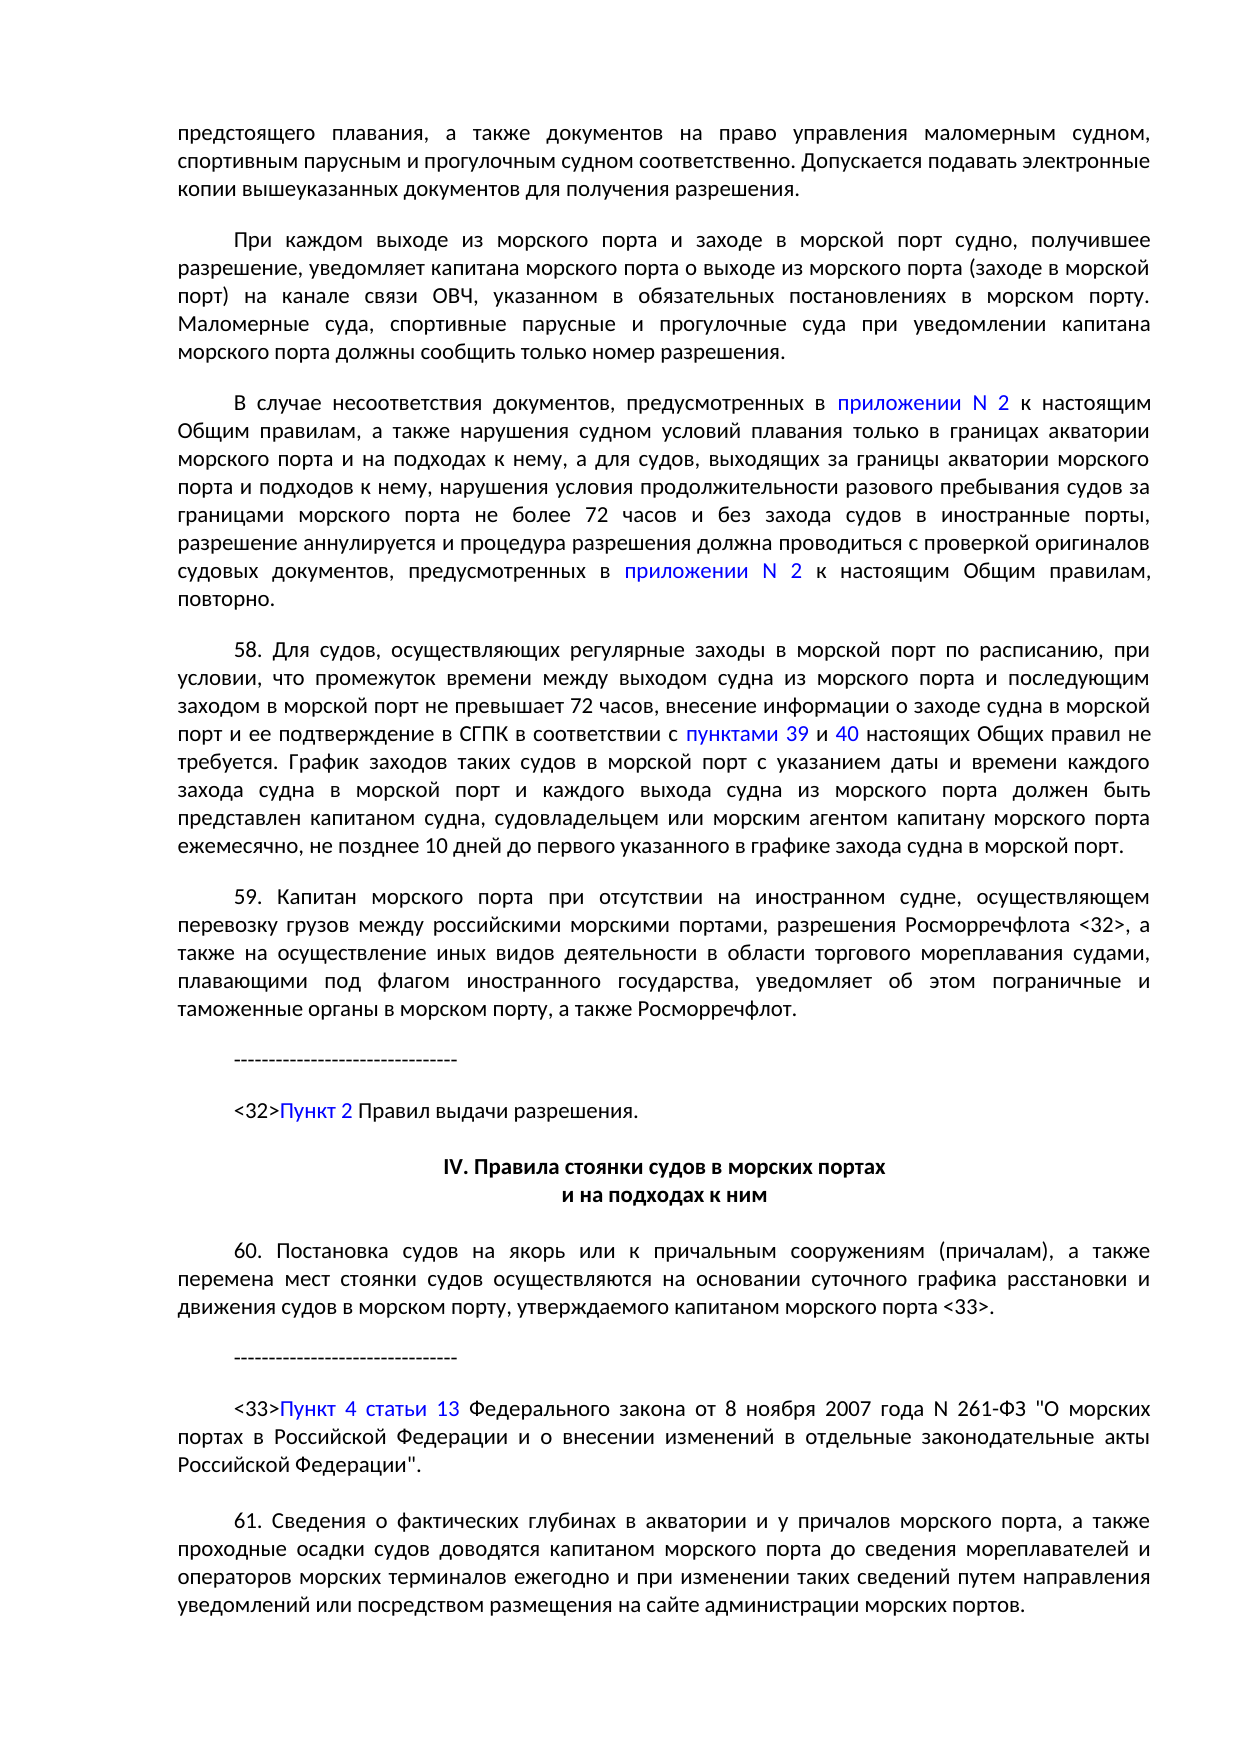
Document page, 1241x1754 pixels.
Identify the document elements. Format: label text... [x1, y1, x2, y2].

text <33>Пункт 4 статьи 13 Федерального закона от 8 ноября 2007 года N 261-ФЗ "О морских портах в Российской Федерации и о внесении изменений в отдельные законодательные акты Российской Федерации". [177, 1394, 1152, 1478]
text -------------------------------- [177, 1045, 1152, 1073]
text В случае несоответствия документов, предусмотренных в приложении N 2 к настоящим Общим правилам, а также нарушения судном условий плавания только в границах акватории морского порта и на подходах к нему, а для судов, выходящих за границы акватории морского порта и подходов к нему, нарушения условия продолжительности разового пребывания судов за границами морского порта не более 72 часов и без захода судов в иностранные порты, разрешение аннулируется и процедура разрешения должна проводиться с проверкой оригиналов судовых документов, предусмотренных в приложении N 2 к настоящим Общим правилам, повторно. [177, 388, 1152, 612]
text 58. Для судов, осуществляющих регулярные заходы в морской порт по расписанию, при условии, что промежуток времени между выходом судна из морского порта и последующим заходом в морской порт не превышает 72 часов, внесение информации о заходе судна в морской порт и ее подтверждение в СГПК в соответствии с пунктами 39 и 40 настоящих Общих правил не требуется. График заходов таких судов в морской порт с указанием даты и времени каждого захода судна в морской порт и каждого выхода судна из морского порта должен быть представлен капитаном судна, судовладельцем или морским агентом капитану морского порта ежемесячно, не позднее 10 дней до первого указанного в графике захода судна в морской порт. [177, 635, 1152, 859]
text При каждом выходе из морского порта и заходе в морской порт судно, получившее разрешение, уведомляет капитана морского порта о выходе из морского порта (заходе в морской порт) на канале связи ОВЧ, указанном в обязательных постановлениях в морском порту. Маломерные суда, спортивные парусные и прогулочные суда при уведомлении капитана морского порта должны сообщить только номер разрешения. [177, 225, 1152, 365]
text 60. Постановка судов на якорь или к причальным сооружениям (причалам), а также перемена мест стоянки судов осуществляются на основании суточного графика расстановки и движения судов в морском порту, утверждаемого капитаном морского порта <33>. [177, 1236, 1152, 1320]
title и на подходах к ним [177, 1180, 1152, 1208]
text 59. Капитан морского порта при отсутствии на иностранном судне, осуществляющем перевозку грузов между российскими морскими портами, разрешения Росморречфлота <32>, а также на осуществление иных видов деятельности в области торгового мореплавания судами, плавающими под флагом иностранного государства, уведомляет об этом пограничные и таможенные органы в морском порту, а также Росморречфлот. [177, 882, 1152, 1022]
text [177, 118, 1152, 202]
text -------------------------------- [177, 1343, 1152, 1371]
text <32>Пункт 2 Правил выдачи разрешения. [177, 1096, 1152, 1124]
title IV. Правила стоянки судов в морских портах [177, 1152, 1152, 1180]
text 61. Сведения о фактических глубинах в акватории и у причалов морского порта, а также проходные осадки судов доводятся капитаном морского порта до сведения мореплавателей и операторов морских терминалов ежегодно и при изменении таких сведений путем направления уведомлений или посредством размещения на сайте администрации морских портов. [177, 1506, 1152, 1618]
